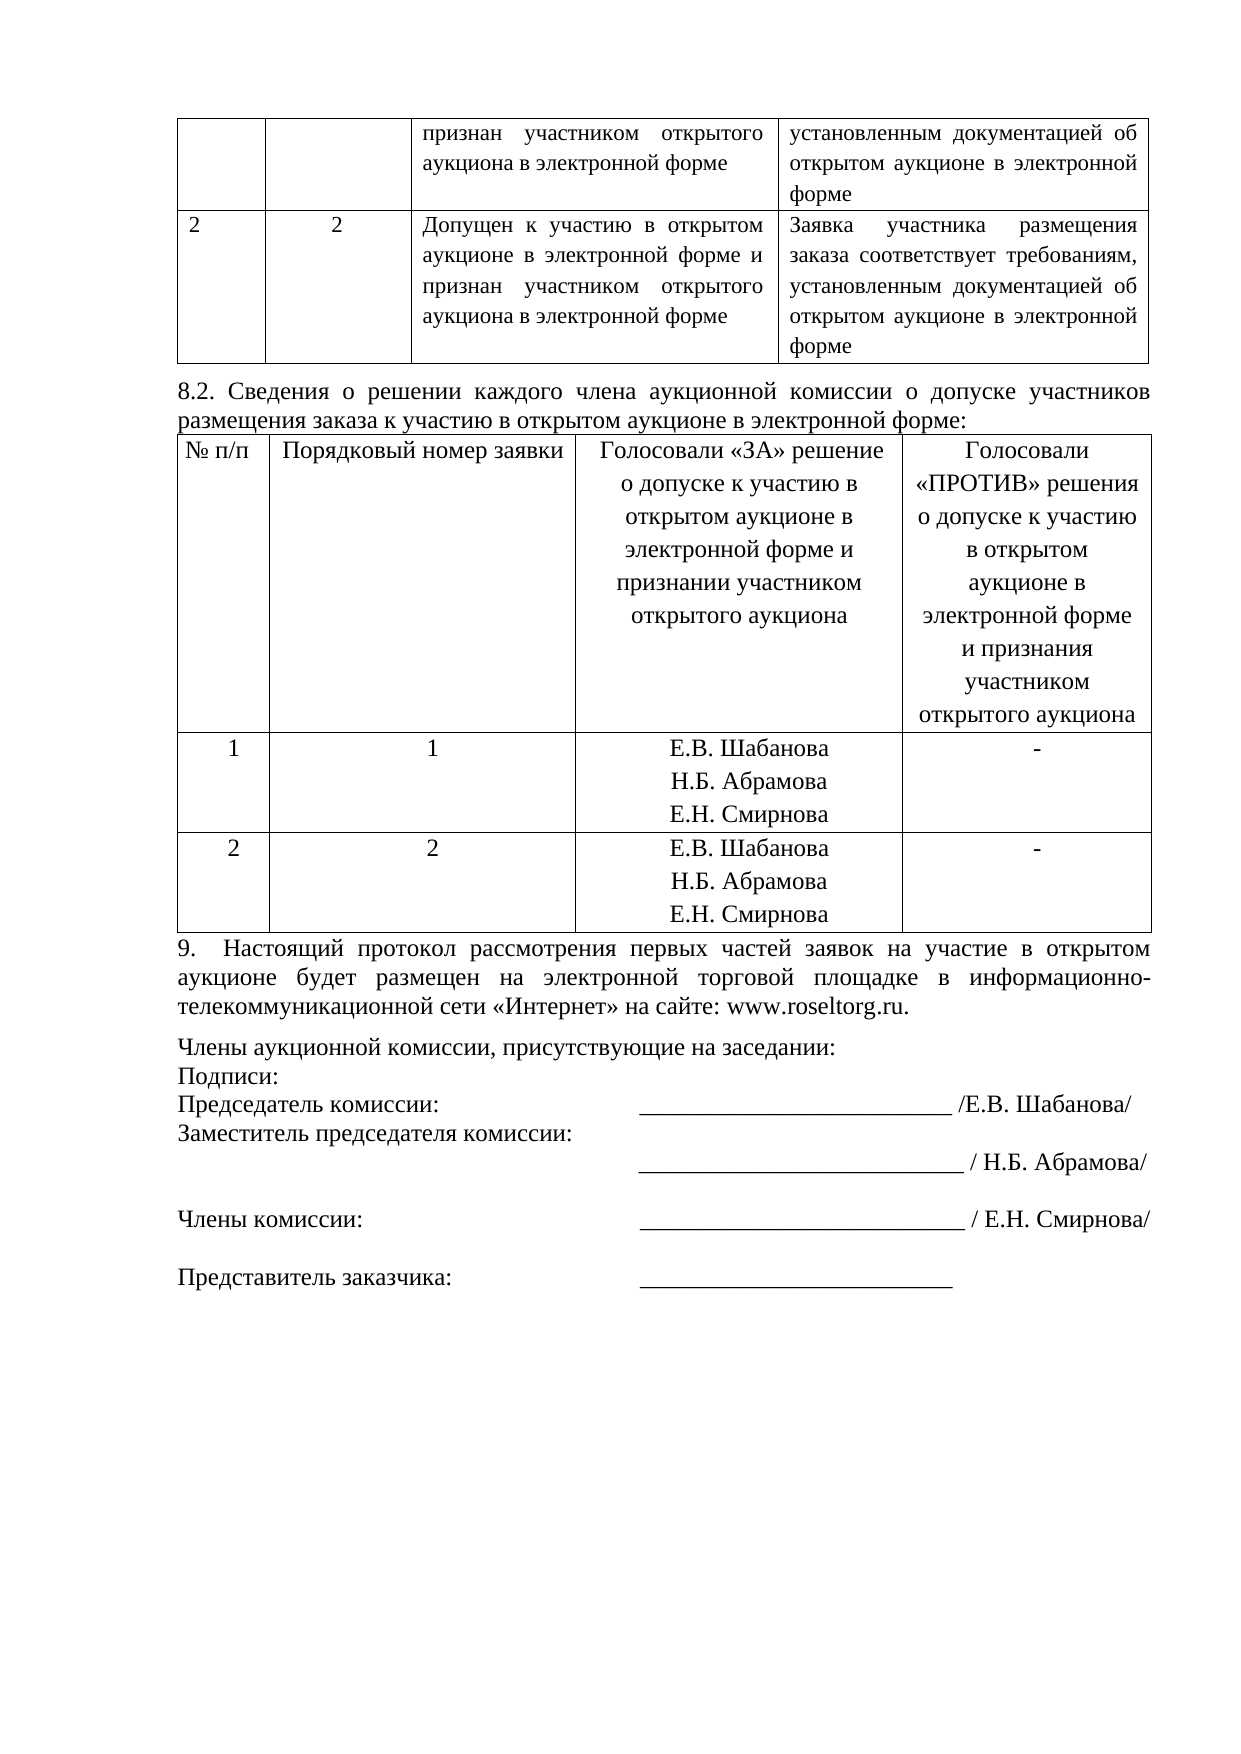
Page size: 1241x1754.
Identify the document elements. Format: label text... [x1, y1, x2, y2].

table_cell 2 [270, 833, 575, 932]
text 8.2. Сведения о решении каждого члена аукционной комиссии о допуске участников размещения заказа к участию в открытом аукционе в электронной форме: [177, 376, 1152, 434]
text Члены комиссии: __________________________ / Е.Н. Смирнова/ [177, 1204, 1152, 1233]
table_cell Допущен к участию в открытом аукционе в электронной форме и признан участником открытого аукциона в электронной форме [412, 211, 778, 363]
table_cell - [903, 833, 1151, 932]
text 9. Настоящий протокол рассмотрения первых частей заявок на участие в открытом аукционе будет размещен на электронной торговой площадке в информационно-телекоммуникационной сети «Интернет» на сайте: www.roseltorg.ru. [177, 933, 1152, 1019]
text Представитель заказчика: _________________________ [177, 1262, 1152, 1291]
text Заместитель председателя комиссии: [177, 1118, 1152, 1147]
table_cell 2 [178, 211, 265, 363]
table_header Голосовали «ЗА» решение о допуске к участию в открытом аукционе в электронной форме и признании участником открытого аукциона [576, 435, 902, 732]
table_cell Заявка участника размещения заказа соответствует требованиям, установленным документацией об открытом аукционе в электронной форме [779, 211, 1148, 363]
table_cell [412, 119, 778, 210]
table_cell 2 [266, 211, 411, 363]
text Подписи: [177, 1061, 1152, 1089]
text __________________________ / Н.Б. Абрамова/ [177, 1147, 1152, 1176]
table_cell 1 [266, 119, 411, 210]
table_cell 1 [178, 733, 269, 832]
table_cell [779, 119, 1148, 210]
table_cell 1 [178, 119, 265, 210]
table_cell 1 [270, 733, 575, 832]
text Председатель комиссии: _________________________ /Е.В. Шабанова/ [177, 1089, 1152, 1118]
table_cell Е.В. Шабанова Н.Б. Абрамова Е.Н. Смирнова [576, 833, 902, 932]
table_cell 2 [178, 833, 269, 932]
table_header № п/п [178, 435, 269, 732]
table_header Порядковый номер заявки [270, 435, 575, 732]
table_cell Е.В. Шабанова Н.Б. Абрамова Е.Н. Смирнова [576, 733, 902, 832]
subtitle Члены аукционной комиссии, присутствующие на заседании: [177, 1032, 1152, 1061]
table_cell - [903, 733, 1151, 832]
table_header Голосовали «ПРОТИВ» решения о допуске к участию в открытом аукционе в электронной форме и признания участником открытого аукциона [903, 435, 1151, 732]
